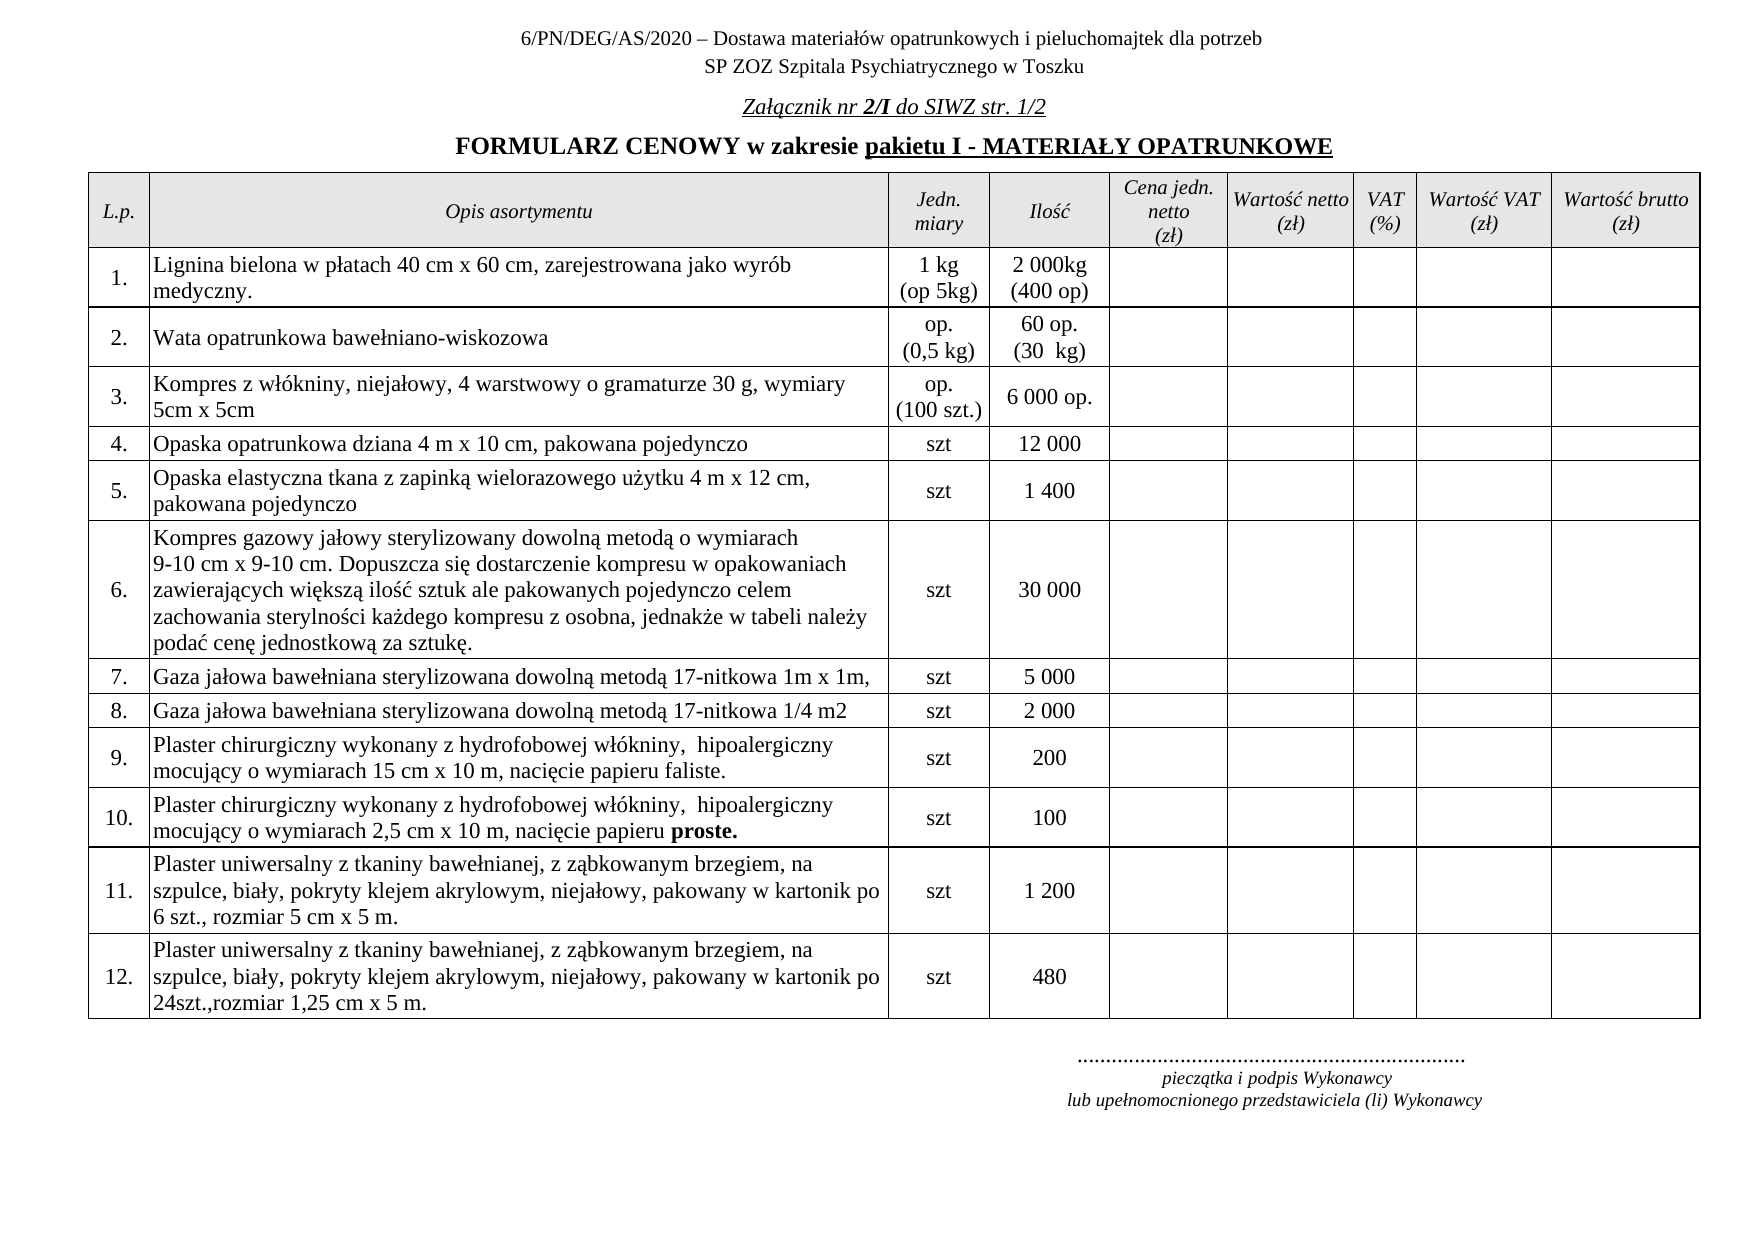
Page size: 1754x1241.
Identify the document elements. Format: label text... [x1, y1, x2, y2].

text .................................................................... [192, 1041, 1670, 1067]
table_cell [1417, 367, 1551, 426]
table_cell [1228, 461, 1353, 520]
table_cell szt [889, 521, 989, 658]
table_cell [1110, 248, 1227, 306]
table_cell 6. [89, 521, 149, 658]
table_cell szt [889, 659, 989, 693]
table_cell 1 400 [990, 461, 1109, 520]
table_cell 1 kg (op 5kg) [889, 248, 989, 306]
table_cell 30 000 [990, 521, 1109, 658]
table_cell [1110, 308, 1227, 366]
table_cell [1417, 248, 1551, 306]
table_cell [1552, 788, 1699, 846]
table_cell [1552, 427, 1699, 460]
table_cell [1354, 848, 1416, 932]
table_cell 200 [990, 728, 1109, 787]
table_cell [1417, 659, 1551, 693]
table_cell szt [889, 788, 989, 846]
table_cell 5. [89, 461, 149, 520]
table_header Ilość [990, 173, 1109, 247]
table_cell [1354, 934, 1416, 1018]
table_cell [1110, 694, 1227, 727]
table_cell [1354, 694, 1416, 727]
table_cell Lignina bielona w płatach 40 cm x 60 cm, zarejestrowana jako wyrób medyczny. [150, 248, 888, 306]
table_cell Plaster chirurgiczny wykonany z hydrofobowej włókniny, hipoalergiczny mocujący o wymiarach 2,5 cm x 10 m, nacięcie papieru proste. [150, 788, 888, 846]
table_cell [1552, 461, 1699, 520]
table_header Wartość netto (zł) [1228, 173, 1353, 247]
table_cell 4. [89, 427, 149, 460]
table_cell [1228, 848, 1353, 932]
table_cell [1110, 367, 1227, 426]
table_cell 480 [990, 934, 1109, 1018]
table_cell [1354, 521, 1416, 658]
table_cell [1552, 521, 1699, 658]
table_cell [1417, 934, 1551, 1018]
table_cell [1417, 308, 1551, 366]
table_cell [1552, 248, 1699, 306]
table_cell [1228, 694, 1353, 727]
table_cell 10. [89, 788, 149, 846]
table_cell [1417, 427, 1551, 460]
table_cell [1354, 461, 1416, 520]
table_cell [1552, 308, 1699, 366]
table_cell [1110, 728, 1227, 787]
table_cell [1354, 728, 1416, 787]
table_cell [1552, 848, 1699, 932]
table_cell 1. [89, 248, 149, 306]
table_cell Gaza jałowa bawełniana sterylizowana dowolną metodą 17-nitkowa 1/4 m2 [150, 694, 888, 727]
table_cell [1228, 728, 1353, 787]
table_cell szt [889, 728, 989, 787]
table_cell [1354, 308, 1416, 366]
table_cell [1110, 848, 1227, 932]
table_header VAT (%) [1354, 173, 1416, 247]
table_cell [1417, 728, 1551, 787]
table_cell [1110, 788, 1227, 846]
table_cell szt [889, 934, 989, 1018]
table_cell [1228, 934, 1353, 1018]
table_cell [1552, 659, 1699, 693]
table_cell [1110, 521, 1227, 658]
table_cell 12 000 [990, 427, 1109, 460]
table_cell [1552, 934, 1699, 1018]
table_cell 12. [89, 934, 149, 1018]
table_cell [1228, 788, 1353, 846]
table_cell Opaska elastyczna tkana z zapinką wielorazowego użytku 4 m x 12 cm, pakowana pojedynczo [150, 461, 888, 520]
table_cell [1110, 659, 1227, 693]
table_header Wartość VAT (zł) [1417, 173, 1551, 247]
table_cell szt [889, 427, 989, 460]
table_cell 6 000 op. [990, 367, 1109, 426]
table_cell [1228, 521, 1353, 658]
table_cell [1417, 788, 1551, 846]
table_cell Gaza jałowa bawełniana sterylizowana dowolną metodą 17-nitkowa 1m x 1m, [150, 659, 888, 693]
table_cell [1228, 248, 1353, 306]
table_cell [1552, 694, 1699, 727]
table_cell 5 000 [990, 659, 1109, 693]
table_cell Kompres gazowy jałowy sterylizowany dowolną metodą o wymiarach 9-10 cm x 9-10 cm. Dopuszcza się dostarczenie kompresu w opakowaniach zawierających większą ilość sztuk ale pakowanych pojedynczo celem zachowania sterylności każdego kompresu z osobna, jednakże w tabeli należy podać cenę jednostkową za sztukę. [150, 521, 888, 658]
table_cell 11. [89, 848, 149, 932]
table_cell Kompres z włókniny, niejałowy, 4 warstwowy o gramaturze 30 g, wymiary 5cm x 5cm [150, 367, 888, 426]
table_cell [1417, 848, 1551, 932]
table_cell [1228, 308, 1353, 366]
table_cell 100 [990, 788, 1109, 846]
table_cell [1354, 659, 1416, 693]
table_cell 3. [89, 367, 149, 426]
table_cell 2. [89, 308, 149, 366]
table_cell [1354, 427, 1416, 460]
table_cell [1110, 934, 1227, 1018]
table_cell [1228, 659, 1353, 693]
table_cell [1110, 427, 1227, 460]
table_cell op. (0,5 kg) [889, 308, 989, 366]
table_cell [1228, 427, 1353, 460]
table_header Jedn. miary [889, 173, 989, 247]
table_cell [1110, 461, 1227, 520]
text pieczątka i podpis Wykonawcy [118, 1067, 1670, 1089]
table_cell op. (100 szt.) [889, 367, 989, 426]
table_cell 60 op. (30 kg) [990, 308, 1109, 366]
table_cell [1354, 367, 1416, 426]
table_cell [1552, 367, 1699, 426]
table_cell szt [889, 848, 989, 932]
table_cell [1354, 248, 1416, 306]
table_cell Plaster uniwersalny z tkaniny bawełnianej, z ząbkowanym brzegiem, na szpulce, biały, pokryty klejem akrylowym, niejałowy, pakowany w kartonik po 24szt.,rozmiar 1,25 cm x 5 m. [150, 934, 888, 1018]
table_cell Plaster chirurgiczny wykonany z hydrofobowej włókniny, hipoalergiczny mocujący o wymiarach 15 cm x 10 m, nacięcie papieru faliste. [150, 728, 888, 787]
table_cell [1417, 521, 1551, 658]
table_cell [1417, 461, 1551, 520]
table_cell szt [889, 694, 989, 727]
table_cell Opaska opatrunkowa dziana 4 m x 10 cm, pakowana pojedynczo [150, 427, 888, 460]
table_header Wartość brutto (zł) [1552, 173, 1699, 247]
text FORMULARZ CENOWY w zakresie pakietu I - MATERIAŁY OPATRUNKOWE [118, 131, 1670, 160]
table_cell [1552, 728, 1699, 787]
table_cell 1 200 [990, 848, 1109, 932]
table_cell 9. [89, 728, 149, 787]
table_header Cena jedn. netto (zł) [1110, 173, 1227, 247]
table_header L.p. [89, 173, 149, 247]
table_cell 8. [89, 694, 149, 727]
table_cell [1417, 694, 1551, 727]
table_cell 2 000kg (400 op) [990, 248, 1109, 306]
table_cell [1354, 788, 1416, 846]
table_cell 7. [89, 659, 149, 693]
table_cell Plaster uniwersalny z tkaniny bawełnianej, z ząbkowanym brzegiem, na szpulce, biały, pokryty klejem akrylowym, niejałowy, pakowany w kartonik po 6 szt., rozmiar 5 cm x 5 m. [150, 848, 888, 932]
table_cell szt [889, 461, 989, 520]
table_header Opis asortymentu [150, 173, 888, 247]
text lub upełnomocnionego przedstawiciela (li) Wykonawcy [118, 1089, 1670, 1110]
text Załącznik nr 2/I do SIWZ str. 1/2 [118, 93, 1670, 119]
table_cell Wata opatrunkowa bawełniano-wiskozowa [150, 308, 888, 366]
table_cell 2 000 [990, 694, 1109, 727]
table_cell [1228, 367, 1353, 426]
